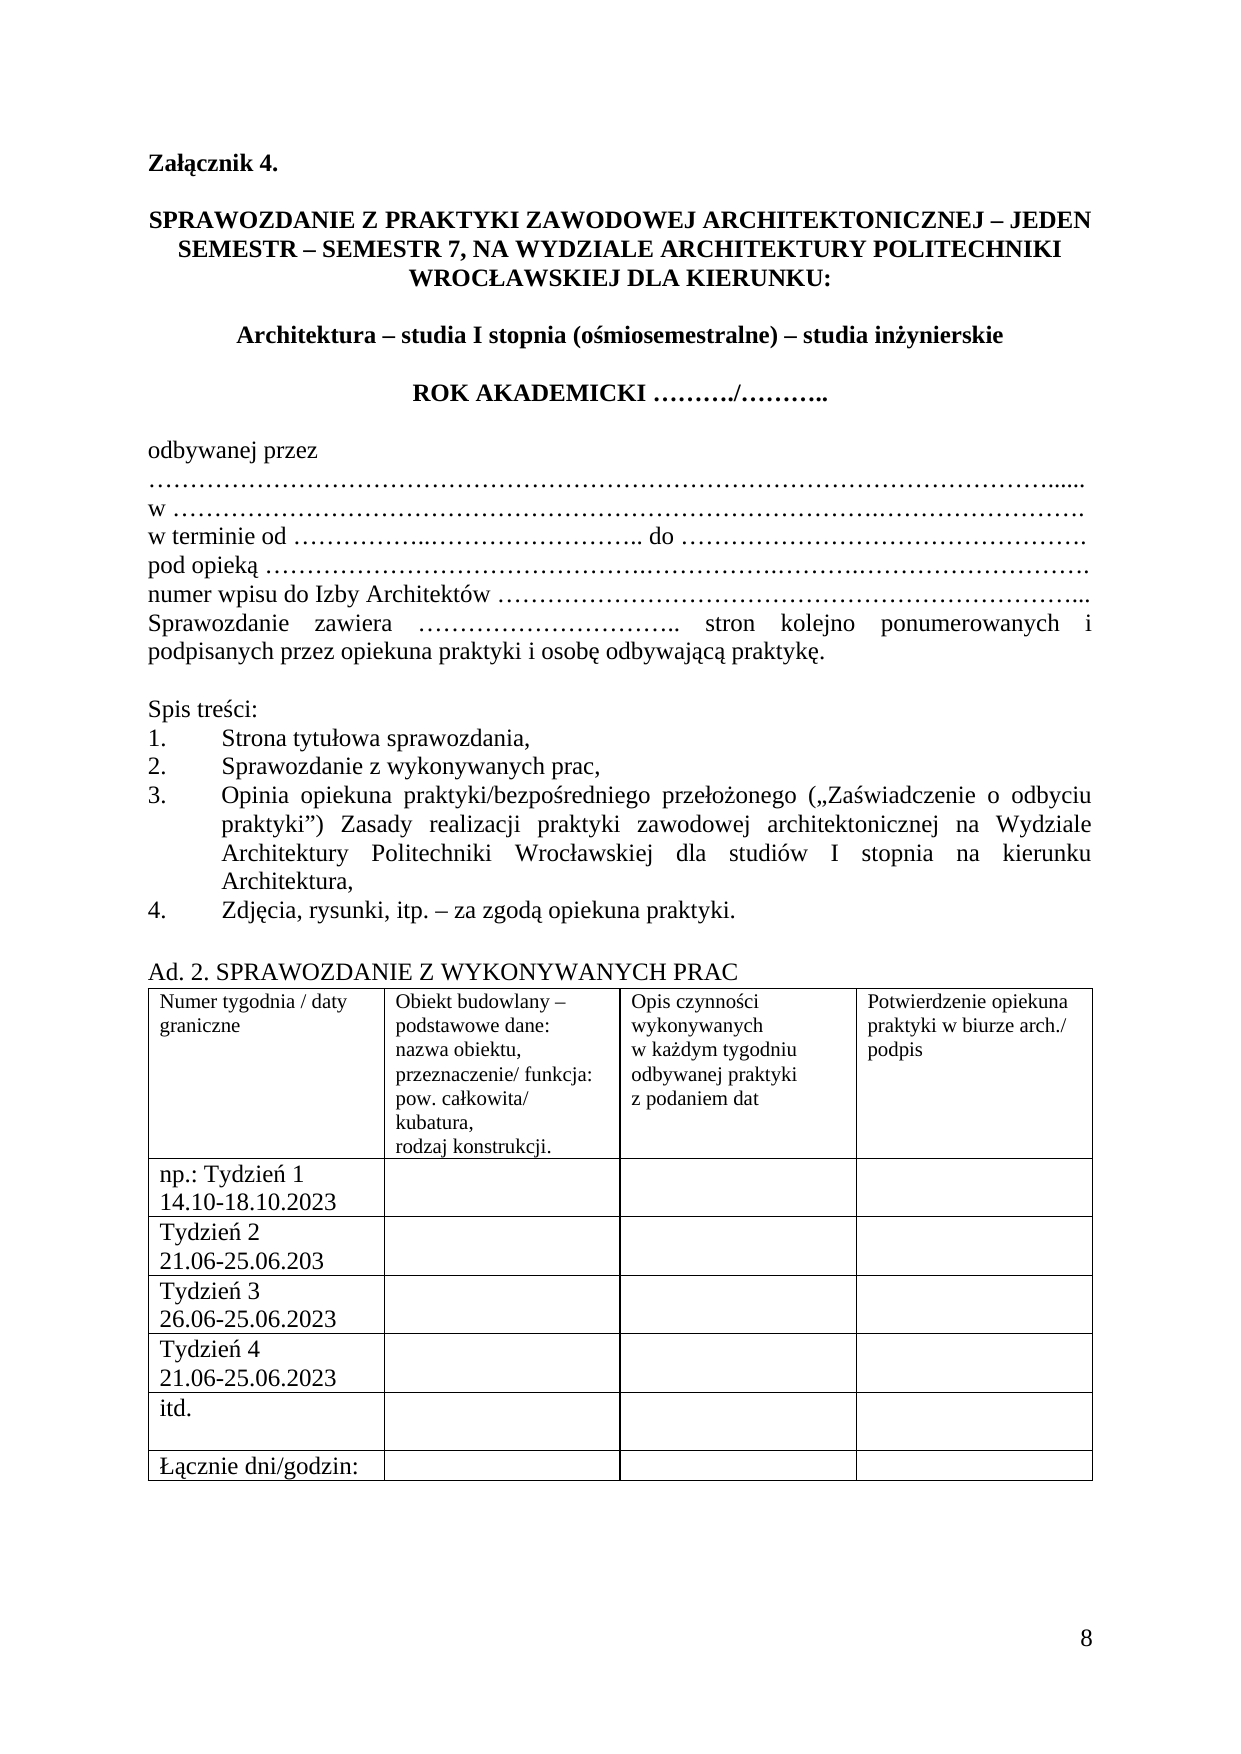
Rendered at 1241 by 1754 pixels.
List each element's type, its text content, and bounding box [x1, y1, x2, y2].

table_cell Łącznie dni/godzin: [149, 1451, 384, 1480]
text Sprawozdanie zawiera ………………………….. stron kolejno ponumerowanych i podpisanych przez opiekuna praktyki i osobę odbywającą praktykę. [148, 608, 1093, 665]
table_cell [621, 1393, 856, 1450]
table_cell Tydzień 2 21.06-25.06.203 [149, 1217, 384, 1275]
table_cell [385, 1159, 619, 1216]
text 2. Sprawozdanie z wykonywanych prac, [148, 751, 1093, 780]
text ROK AKADEMICKI ………./……….. [148, 378, 1093, 406]
table_cell Tydzień 4 21.06-25.06.2023 [149, 1334, 384, 1392]
table_cell [621, 1276, 856, 1333]
table_cell [857, 1217, 1092, 1275]
table_cell [621, 1217, 856, 1275]
table_header Potwierdzenie opiekuna praktyki w biurze arch./ podpis [857, 989, 1092, 1158]
table_cell [857, 1451, 1092, 1480]
text pod opieką ……………………………………….…………….……….………………………. [148, 550, 1093, 579]
text odbywanej przez ………………………………………………………………………………………………...... w ………………………………………………………………………….……………………. w terminie od ……………..…………………….. do …………………………………………. [148, 435, 1093, 550]
table_header Obiekt budowlany – podstawowe dane: nazwa obiektu, przeznaczenie/ funkcja: pow. całkowita/ kubatura, rodzaj konstrukcji. [385, 989, 619, 1158]
text Załącznik 4. [148, 148, 1093, 176]
text 3. Opinia opiekuna praktyki/bezpośredniego przełożonego („Zaświadczenie o odbyciu praktyki”) Zasady realizacji praktyki zawodowej architektonicznej na Wydziale Architektury Politechniki Wrocławskiej dla studiów I stopnia na kierunku Architektura, [148, 780, 1093, 895]
text Architektura – studia I stopnia (ośmiosemestralne) – studia inżynierskie [148, 320, 1093, 349]
table_header Opis czynności wykonywanych w każdym tygodniu odbywanej praktyki z podaniem dat [621, 989, 856, 1158]
text 4. Zdjęcia, rysunki, itp. – za zgodą opiekuna praktyki. [148, 895, 1093, 924]
text numer wpisu do Izby Architektów ……………………………………………………………... [148, 579, 1093, 608]
table_cell np.: Tydzień 1 14.10-18.10.2023 [149, 1159, 384, 1216]
table_cell [857, 1334, 1092, 1392]
text SPRAWOZDANIE Z PRAKTYKI ZAWODOWEJ ARCHITEKTONICZNEJ – JEDEN SEMESTR – SEMESTR 7, NA WYDZIALE ARCHITEKTURY POLITECHNIKI WROCŁAWSKIEJ DLA KIERUNKU: [148, 205, 1093, 291]
table_cell itd. [149, 1393, 384, 1450]
table_cell [621, 1159, 856, 1216]
table_cell [385, 1217, 619, 1275]
table_cell [385, 1451, 619, 1480]
table_header Numer tygodnia / daty graniczne [149, 989, 384, 1158]
table_cell [385, 1334, 619, 1392]
text 1. Strona tytułowa sprawozdania, [148, 723, 1093, 751]
table_cell [857, 1276, 1092, 1333]
table_cell [621, 1334, 856, 1392]
table_cell [385, 1276, 619, 1333]
table_cell Tydzień 3 26.06-25.06.2023 [149, 1276, 384, 1333]
table_cell [857, 1159, 1092, 1216]
text Spis treści: [148, 694, 1093, 723]
table_cell [621, 1451, 856, 1480]
table_cell [857, 1393, 1092, 1450]
table_cell [385, 1393, 619, 1450]
text Ad. 2. SPRAWOZDANIE Z WYKONYWANYCH PRAC [148, 957, 1093, 986]
